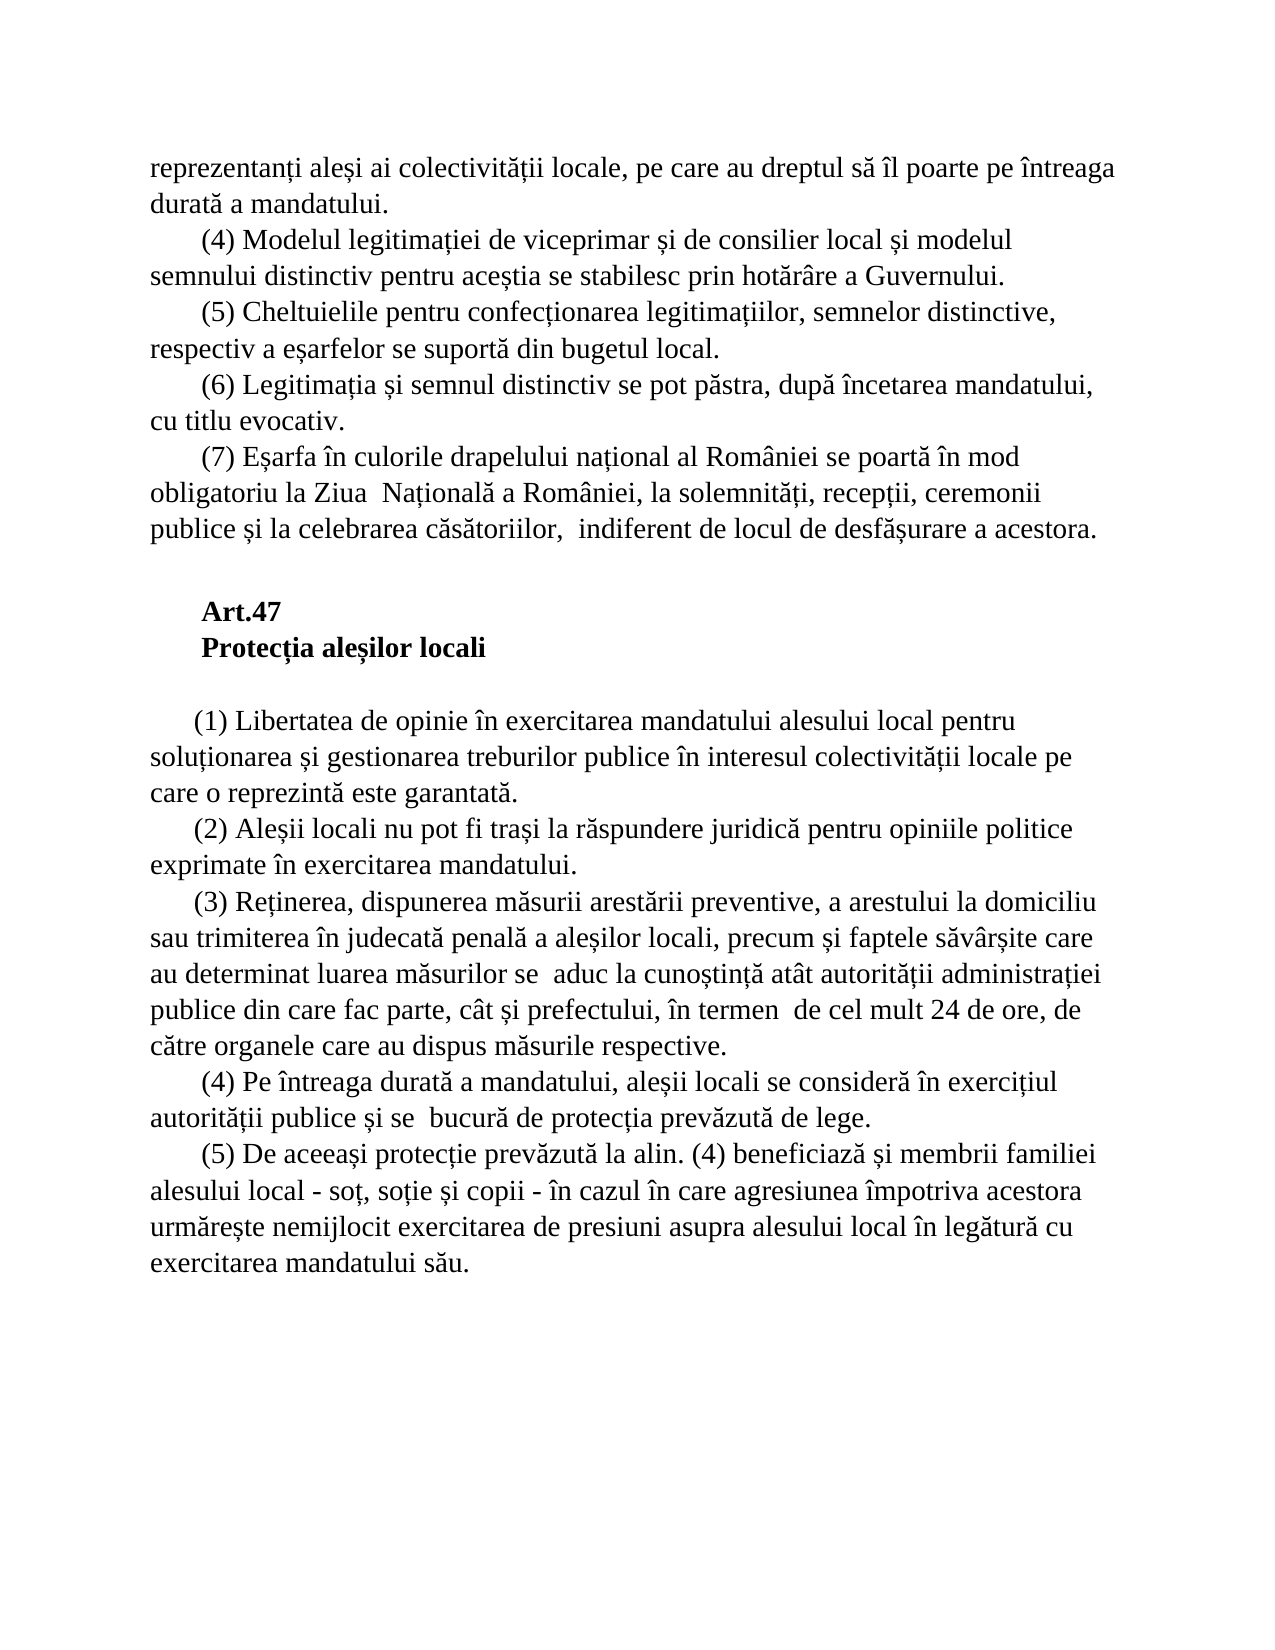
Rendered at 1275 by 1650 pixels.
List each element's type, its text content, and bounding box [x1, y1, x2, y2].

text (3) Reținerea, dispunerea măsurii arestării preventive, a arestului la domiciliu sau trimiterea în judecată penală a aleșilor locali, precum și faptele săvârșite care au determinat luarea măsurilor se aduc la cunoștință atât autorității administrației publice din care fac parte, cât și prefectului, în termen de cel mult 24 de ore, de către organele care au dispus măsurile respective. [150, 884, 1125, 1062]
text Protecția aleșilor locali [150, 631, 1125, 664]
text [150, 150, 1125, 220]
text (4) Modelul legitimației de viceprimar și de consilier local și modelul semnului distinctiv pentru aceștia se stabilesc prin hotărâre a Guvernului. [150, 222, 1125, 292]
text Art.47 [150, 594, 1125, 628]
text (2) Aleșii locali nu pot fi trași la răspundere juridică pentru opiniile politice exprimate în exercitarea mandatului. [150, 811, 1125, 881]
text (6) Legitimația și semnul distinctiv se pot păstra, după încetarea mandatului, cu titlu evocativ. [150, 367, 1125, 437]
text (5) Cheltuielile pentru confecționarea legitimațiilor, semnelor distinctive, respectiv a eșarfelor se suportă din bugetul local. [150, 294, 1125, 364]
text (4) Pe întreaga durată a mandatului, aleșii locali se consideră în exercițiul autorității publice și se bucură de protecția prevăzută de lege. [150, 1064, 1125, 1134]
text (7) Eșarfa în culorile drapelului național al României se poartă în mod obligatoriu la Ziua Națională a României, la solemnități, recepții, ceremonii publice și la celebrarea căsătoriilor, indiferent de locul de desfășurare a acestora. [150, 439, 1125, 545]
text (1) Libertatea de opinie în exercitarea mandatului alesului local pentru soluționarea și gestionarea treburilor publice în interesul colectivității locale pe care o reprezintă este garantată. [150, 703, 1125, 809]
text (5) De aceeași protecție prevăzută la alin. (4) beneficiază și membrii familiei alesului local - soț, soție și copii - în cazul în care agresiunea împotriva acestora urmărește nemijlocit exercitarea de presiuni asupra alesului local în legătură cu exercitarea mandatului său. [150, 1137, 1125, 1279]
